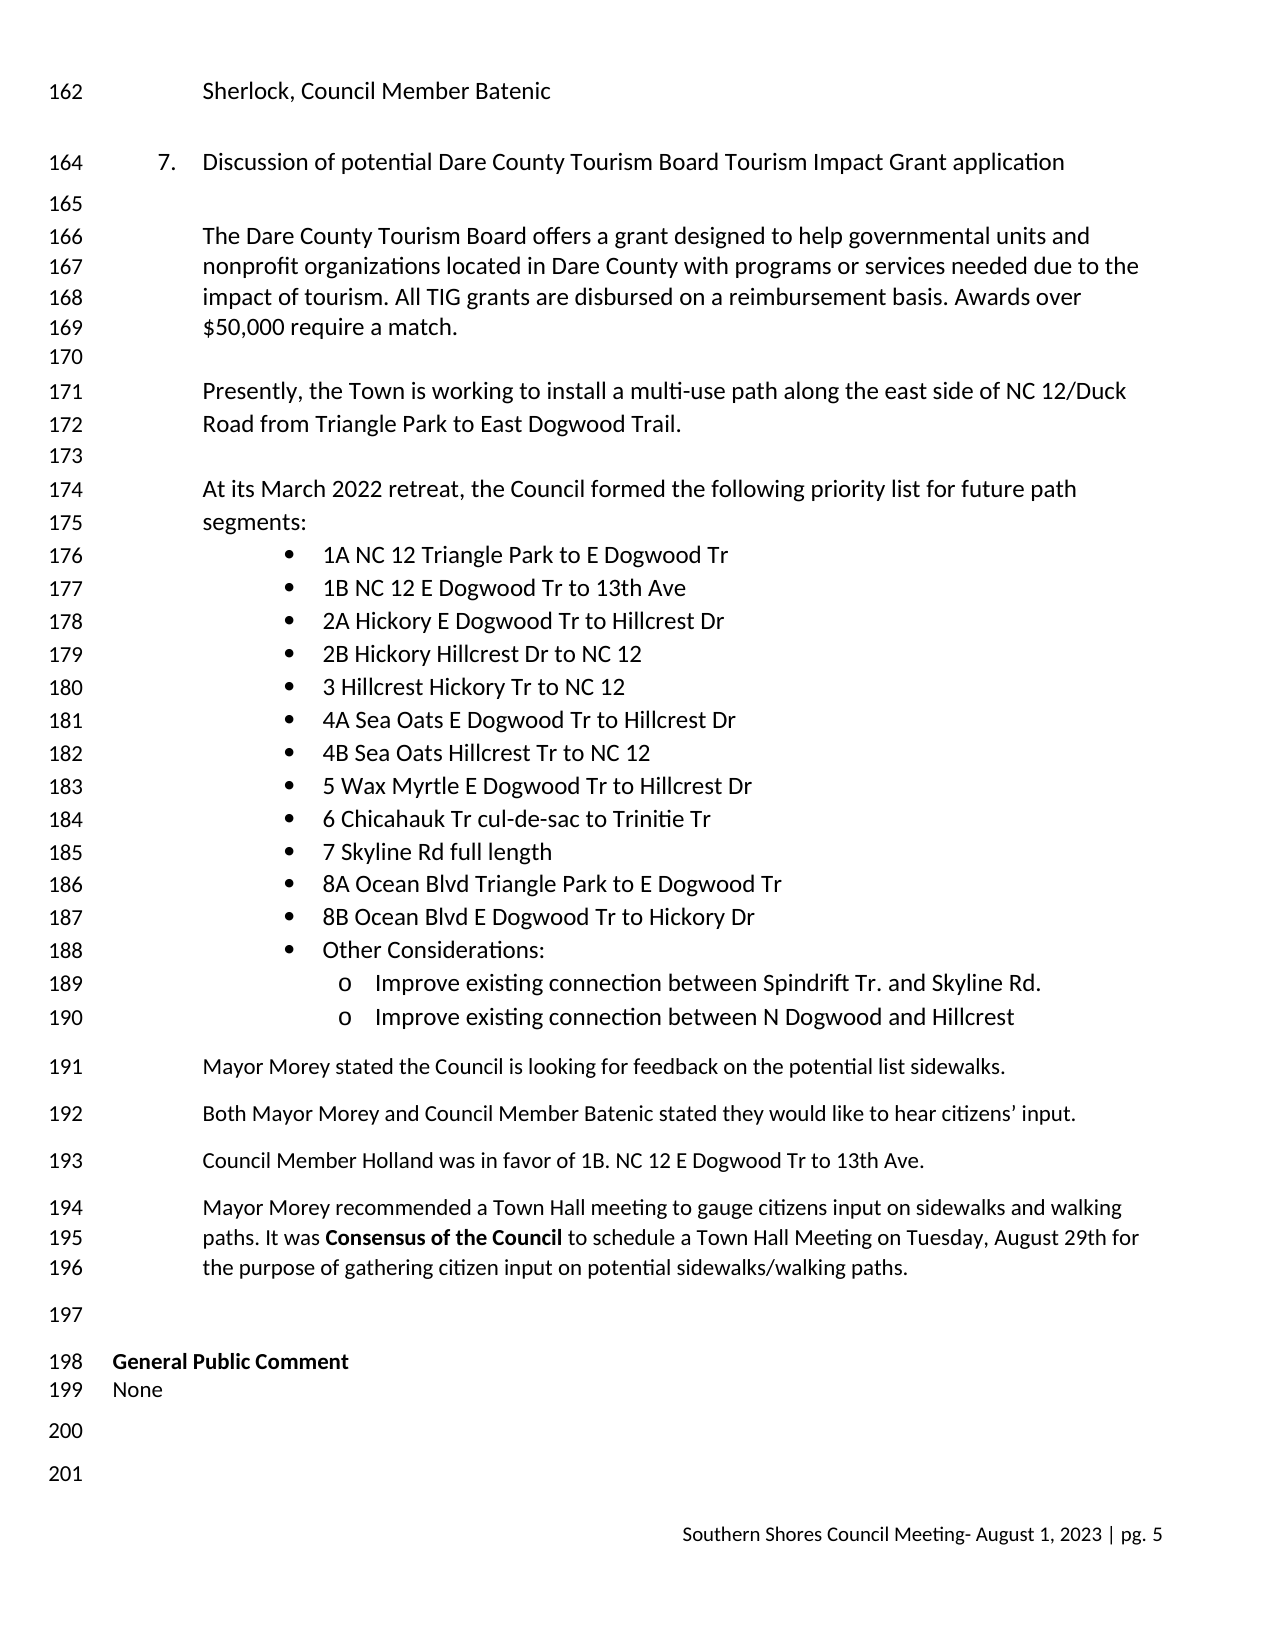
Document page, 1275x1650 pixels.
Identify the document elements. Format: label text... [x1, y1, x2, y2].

list 4A Sea Oats E Dogwood Tr to Hillcrest Dr [285, 704, 1162, 734]
text 7. Discussion of potential Dare County Tourism Board Tourism Impact Grant application [157, 146, 1162, 177]
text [202, 75, 1162, 133]
list The Dare County Tourism Board offers a grant designed to help governmental units and nonprofit organizations located in Dare County with programs or services needed due to the impact of tourism. All TIG grants are disbursed on a reimbursement basis. Awards over $50,000 require a match. [202, 220, 1162, 342]
list Improve existing connection between Spindrift Tr. and Skyline Rd. [337, 967, 1162, 999]
list 1B NC 12 E Dogwood Tr to 13th Ave [285, 572, 1162, 603]
text None [112, 1375, 1162, 1403]
text Mayor Morey stated the Council is looking for feedback on the potential list sidewalks. [202, 1052, 1162, 1081]
list 5 Wax Myrtle E Dogwood Tr to Hillcrest Dr [285, 770, 1162, 800]
list 7 Skyline Rd full length [285, 836, 1162, 866]
list At its March 2022 retreat, the Council formed the following priority list for future path segments: [202, 473, 1162, 537]
list 6 Chicahauk Tr cul-de-sac to Trinitie Tr [285, 803, 1162, 833]
text Mayor Morey recommended a Town Hall meeting to gauge citizens input on sidewalks and walking paths. It was Consensus of the Council to schedule a Town Hall Meeting on Tuesday, August 29th for the purpose of gathering citizen input on potential sidewalks/walking paths. [202, 1193, 1162, 1282]
text Both Mayor Morey and Council Member Batenic stated they would like to hear citizens’ input. [202, 1099, 1162, 1127]
list 8A Ocean Blvd Triangle Park to E Dogwood Tr [285, 868, 1162, 899]
list 2B Hickory Hillcrest Dr to NC 12 [285, 638, 1162, 669]
list 8B Ocean Blvd E Dogwood Tr to Hickory Dr [285, 901, 1162, 932]
text Council Member Holland was in favor of 1B. NC 12 E Dogwood Tr to 13th Ave. [202, 1146, 1162, 1174]
list 3 Hillcrest Hickory Tr to NC 12 [285, 671, 1162, 702]
list Improve existing connection between N Dogwood and Hillcrest [337, 1002, 1162, 1033]
list Presently, the Town is working to install a multi-use path along the east side of NC 12/Duck Road from Triangle Park to East Dogwood Trail. [202, 375, 1162, 438]
list 2A Hickory E Dogwood Tr to Hillcrest Dr [285, 605, 1162, 636]
list 4B Sea Oats Hillcrest Tr to NC 12 [285, 737, 1162, 767]
list 1A NC 12 Triangle Park to E Dogwood Tr [285, 539, 1162, 570]
list Other Considerations: [285, 934, 1162, 965]
text General Public Comment [112, 1347, 1162, 1375]
